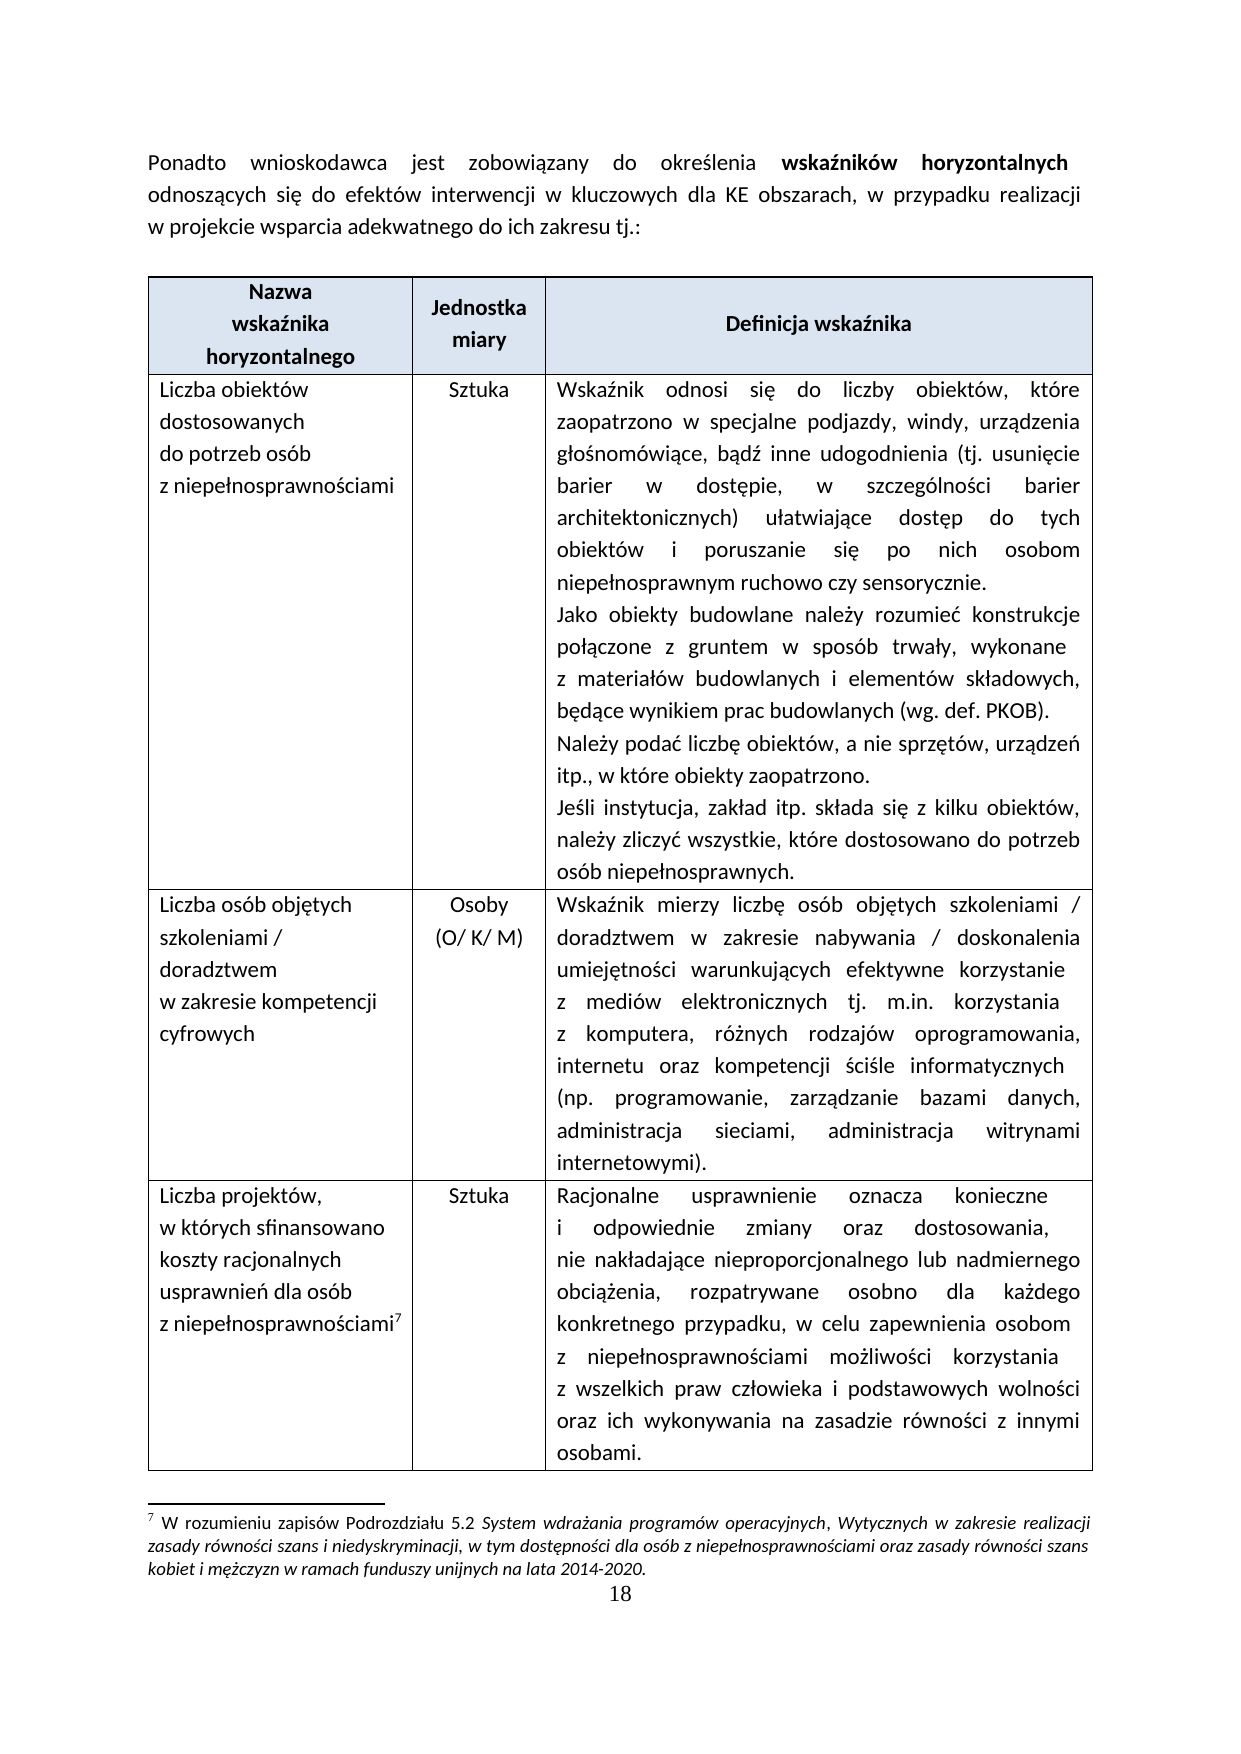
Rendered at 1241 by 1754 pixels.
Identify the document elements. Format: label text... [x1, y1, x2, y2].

table_header Jednostka miary [413, 278, 545, 374]
table_header Definicja wskaźnika [546, 278, 1092, 374]
table_cell Wskaźnik mierzy liczbę osób objętych szkoleniami / doradztwem w zakresie nabywania / doskonalenia umiejętności warunkujących efektywne korzystanie z mediów elektronicznych tj. m.in. korzystania z komputera, różnych rodzajów oprogramowania, internetu oraz kompetencji ściśle informatycznych (np. programowanie, zarządzanie bazami danych, administracja sieciami, administracja witrynami internetowymi). [546, 890, 1092, 1180]
table_cell Osoby (O/ K/ M) [413, 890, 545, 1180]
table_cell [149, 1181, 412, 1470]
text Ponadto wnioskodawca jest zobowiązany do określenia wskaźników horyzontalnych odnoszących się do efektów interwencji w kluczowych dla KE obszarach, w przypadku realizacji w projekcie wsparcia adekwatnego do ich zakresu tj.: [148, 148, 1093, 240]
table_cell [546, 1181, 1092, 1470]
table_cell Sztuka [413, 375, 545, 889]
table_cell Liczba obiektów dostosowanych do potrzeb osób z niepełnosprawnościami [149, 375, 412, 889]
table_cell Liczba osób objętych szkoleniami / doradztwem w zakresie kompetencji cyfrowych [149, 890, 412, 1180]
table_header Nazwa wskaźnika horyzontalnego [149, 278, 412, 374]
table_cell Sztuka [413, 1181, 545, 1470]
table_cell Wskaźnik odnosi się do liczby obiektów, które zaopatrzono w specjalne podjazdy, windy, urządzenia głośnomówiące, bądź inne udogodnienia (tj. usunięcie barier w dostępie, w szczególności barier architektonicznych) ułatwiające dostęp do tych obiektów i poruszanie się po nich osobom niepełnosprawnym ruchowo czy sensorycznie. Jako obiekty budowlane należy rozumieć konstrukcje połączone z gruntem w sposób trwały, wykonane z materiałów budowlanych i elementów składowych, będące wynikiem prac budowlanych (wg. def. PKOB). Należy podać liczbę obiektów, a nie sprzętów, urządzeń itp., w które obiekty zaopatrzono. Jeśli instytucja, zakład itp. składa się z kilku obiektów, należy zliczyć wszystkie, które dostosowano do potrzeb osób niepełnosprawnych. [546, 375, 1092, 889]
